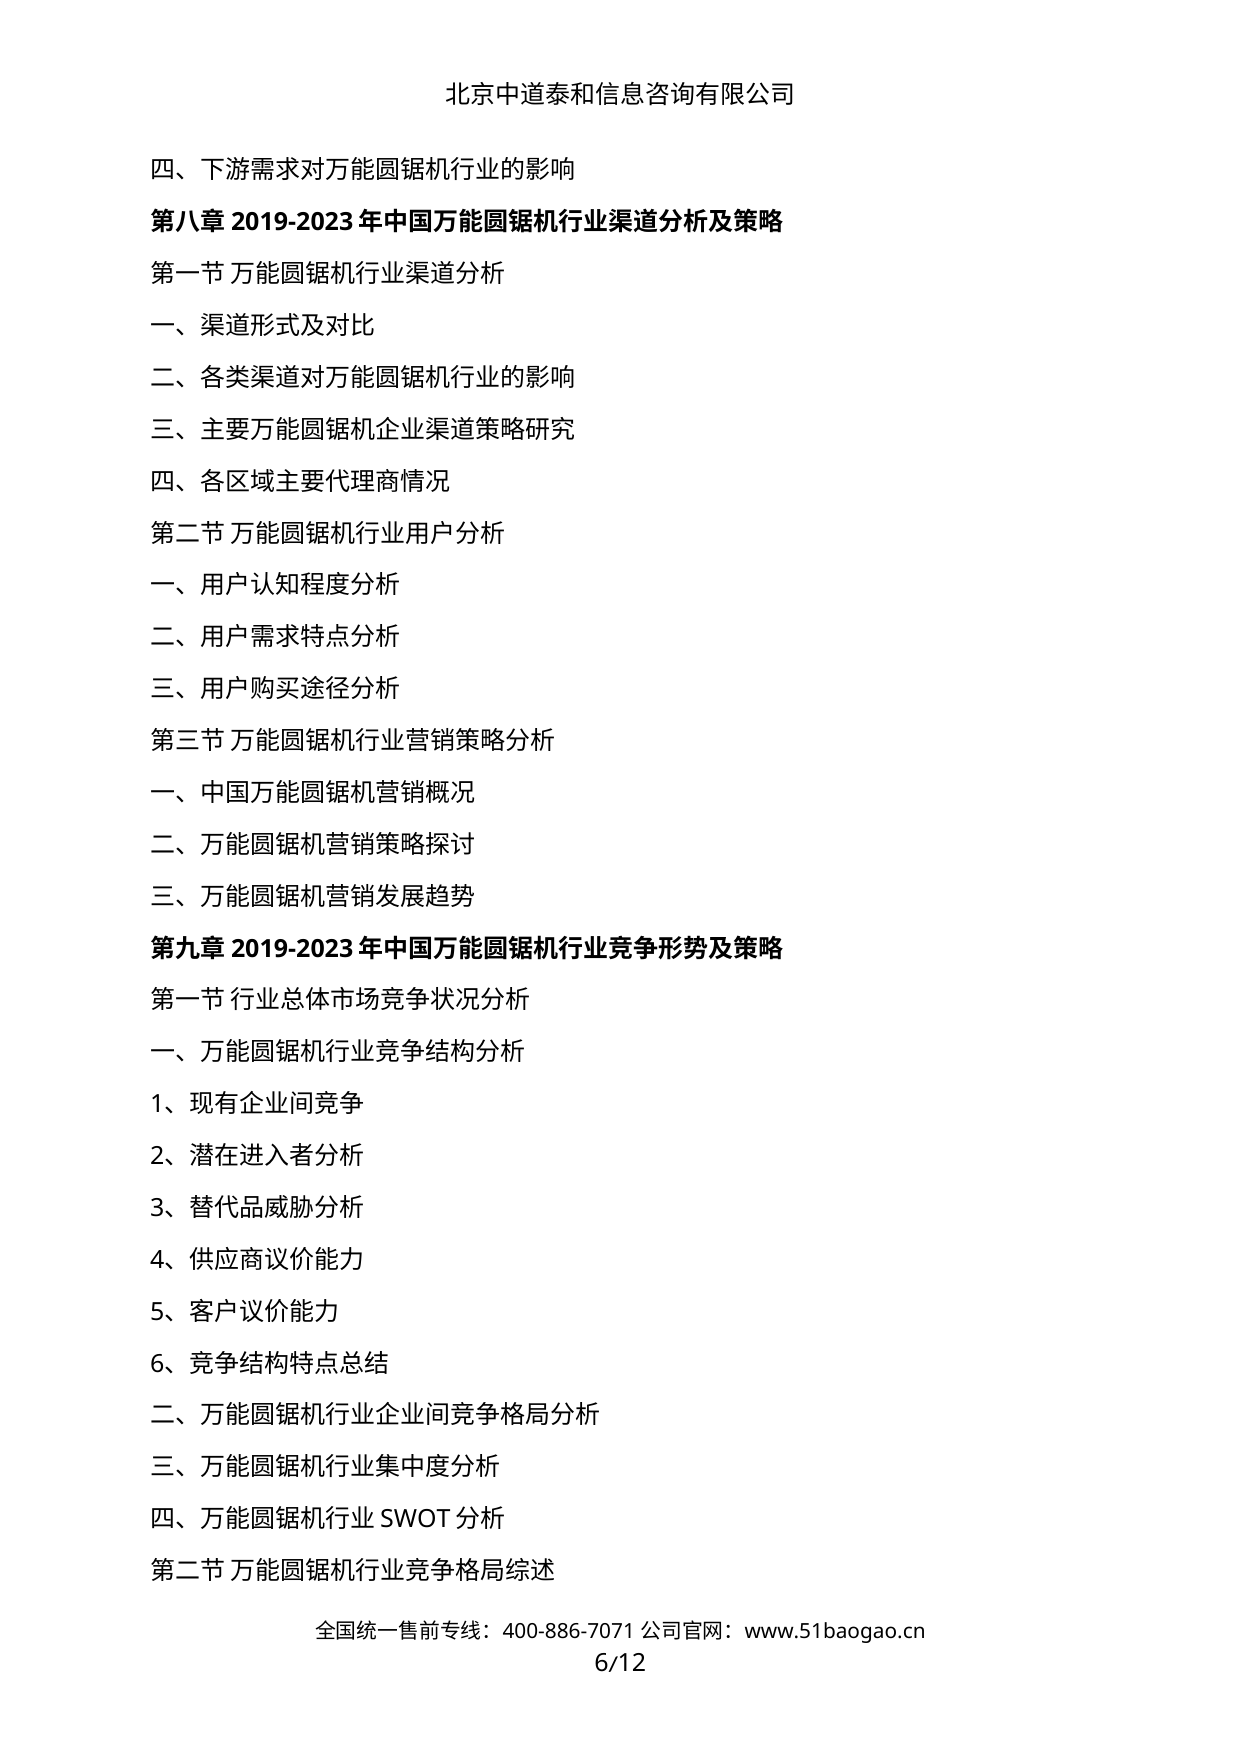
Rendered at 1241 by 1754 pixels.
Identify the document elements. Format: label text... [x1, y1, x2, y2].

text 第九章 2019-2023年中国万能圆锯机行业竞争形势及策略 [150, 928, 1090, 964]
text 三、主要万能圆锯机企业渠道策略研究 [150, 409, 1090, 446]
text 四、各区域主要代理商情况 [150, 461, 1090, 497]
text 一、中国万能圆锯机营销概况 [150, 772, 1090, 809]
text 二、万能圆锯机行业企业间竞争格局分析 [150, 1395, 1090, 1431]
text 第一节 万能圆锯机行业渠道分析 [150, 254, 1090, 290]
text 四、下游需求对万能圆锯机行业的影响 [150, 150, 1090, 186]
text 二、各类渠道对万能圆锯机行业的影响 [150, 357, 1090, 394]
text 第二节 万能圆锯机行业用户分析 [150, 513, 1090, 549]
text 二、万能圆锯机营销策略探讨 [150, 824, 1090, 861]
text 三、万能圆锯机行业集中度分析 [150, 1447, 1090, 1483]
text 4、供应商议价能力 [150, 1239, 1090, 1276]
text 3、替代品威胁分析 [150, 1187, 1090, 1224]
text 四、万能圆锯机行业SWOT分析 [150, 1499, 1090, 1535]
text 5、客户议价能力 [150, 1291, 1090, 1327]
text 二、用户需求特点分析 [150, 617, 1090, 653]
text 2、潜在进入者分析 [150, 1136, 1090, 1172]
text 一、万能圆锯机行业竞争结构分析 [150, 1032, 1090, 1068]
text 一、渠道形式及对比 [150, 306, 1090, 342]
text 三、用户购买途径分析 [150, 669, 1090, 705]
text 一、用户认知程度分析 [150, 565, 1090, 601]
text 第八章 2019-2023年中国万能圆锯机行业渠道分析及策略 [150, 202, 1090, 238]
text 第一节 行业总体市场竞争状况分析 [150, 980, 1090, 1016]
text 1、现有企业间竞争 [150, 1084, 1090, 1120]
text 第二节 万能圆锯机行业竞争格局综述 [150, 1551, 1090, 1587]
text 三、万能圆锯机营销发展趋势 [150, 876, 1090, 912]
text 6、竞争结构特点总结 [150, 1343, 1090, 1379]
text 第三节 万能圆锯机行业营销策略分析 [150, 721, 1090, 757]
